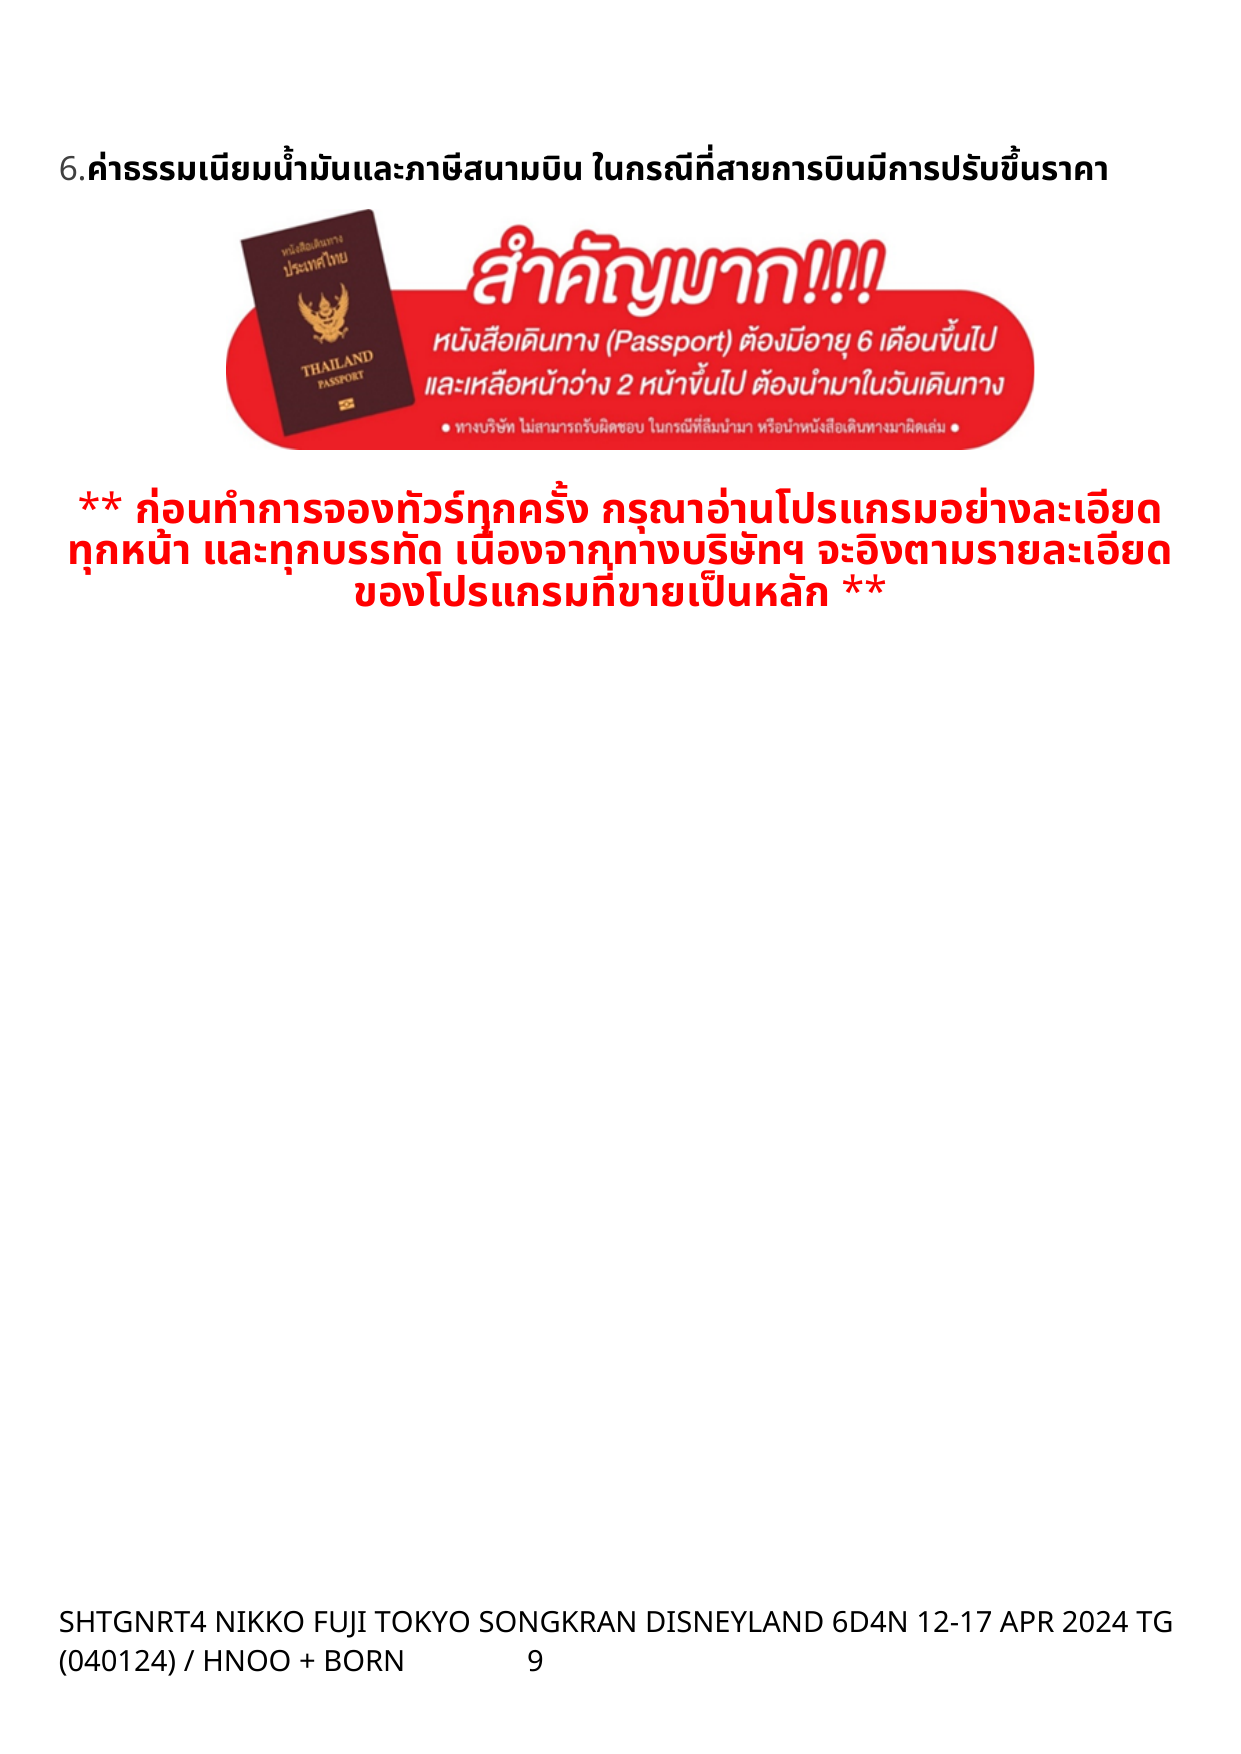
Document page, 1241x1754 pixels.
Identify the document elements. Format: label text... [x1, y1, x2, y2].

picture [226, 209, 1035, 450]
list ค่าธรรมเนียมน้ำมันและภาษีสนามบิน ในกรณีที่สายการบินมีการปรับขึ้นราคา [58, 150, 1182, 187]
text ** ก่อนทำการจองทัวร์ทุกครั้ง กรุณาอ่านโปรแกรมอย่างละเอียดทุกหน้า และทุกบรรทัด เนื่องจากทางบริษัทฯ จะอิงตามรายละเอียดของโปรแกรมที่ขายเป็นหลัก ** [58, 490, 1182, 615]
